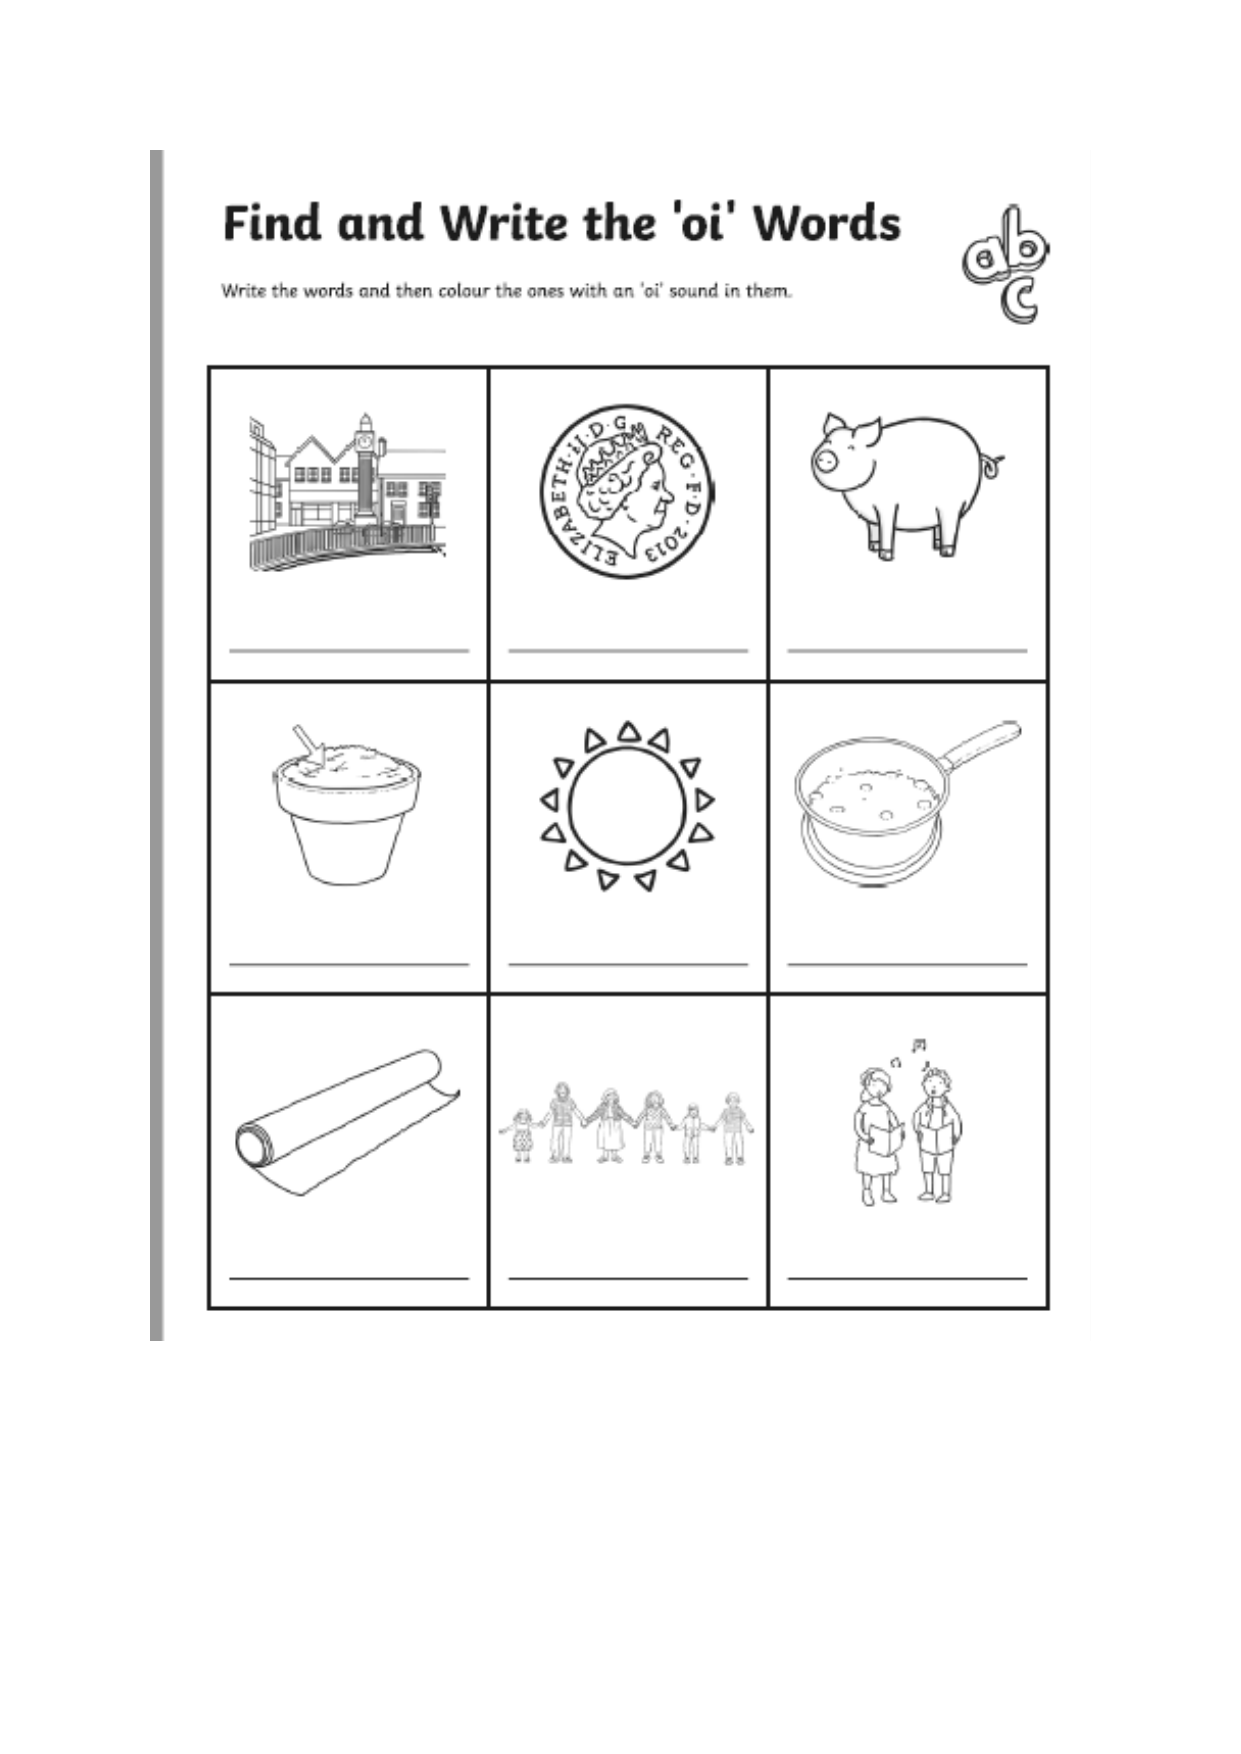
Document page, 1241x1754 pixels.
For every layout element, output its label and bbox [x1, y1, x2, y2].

picture [150, 150, 1091, 1341]
